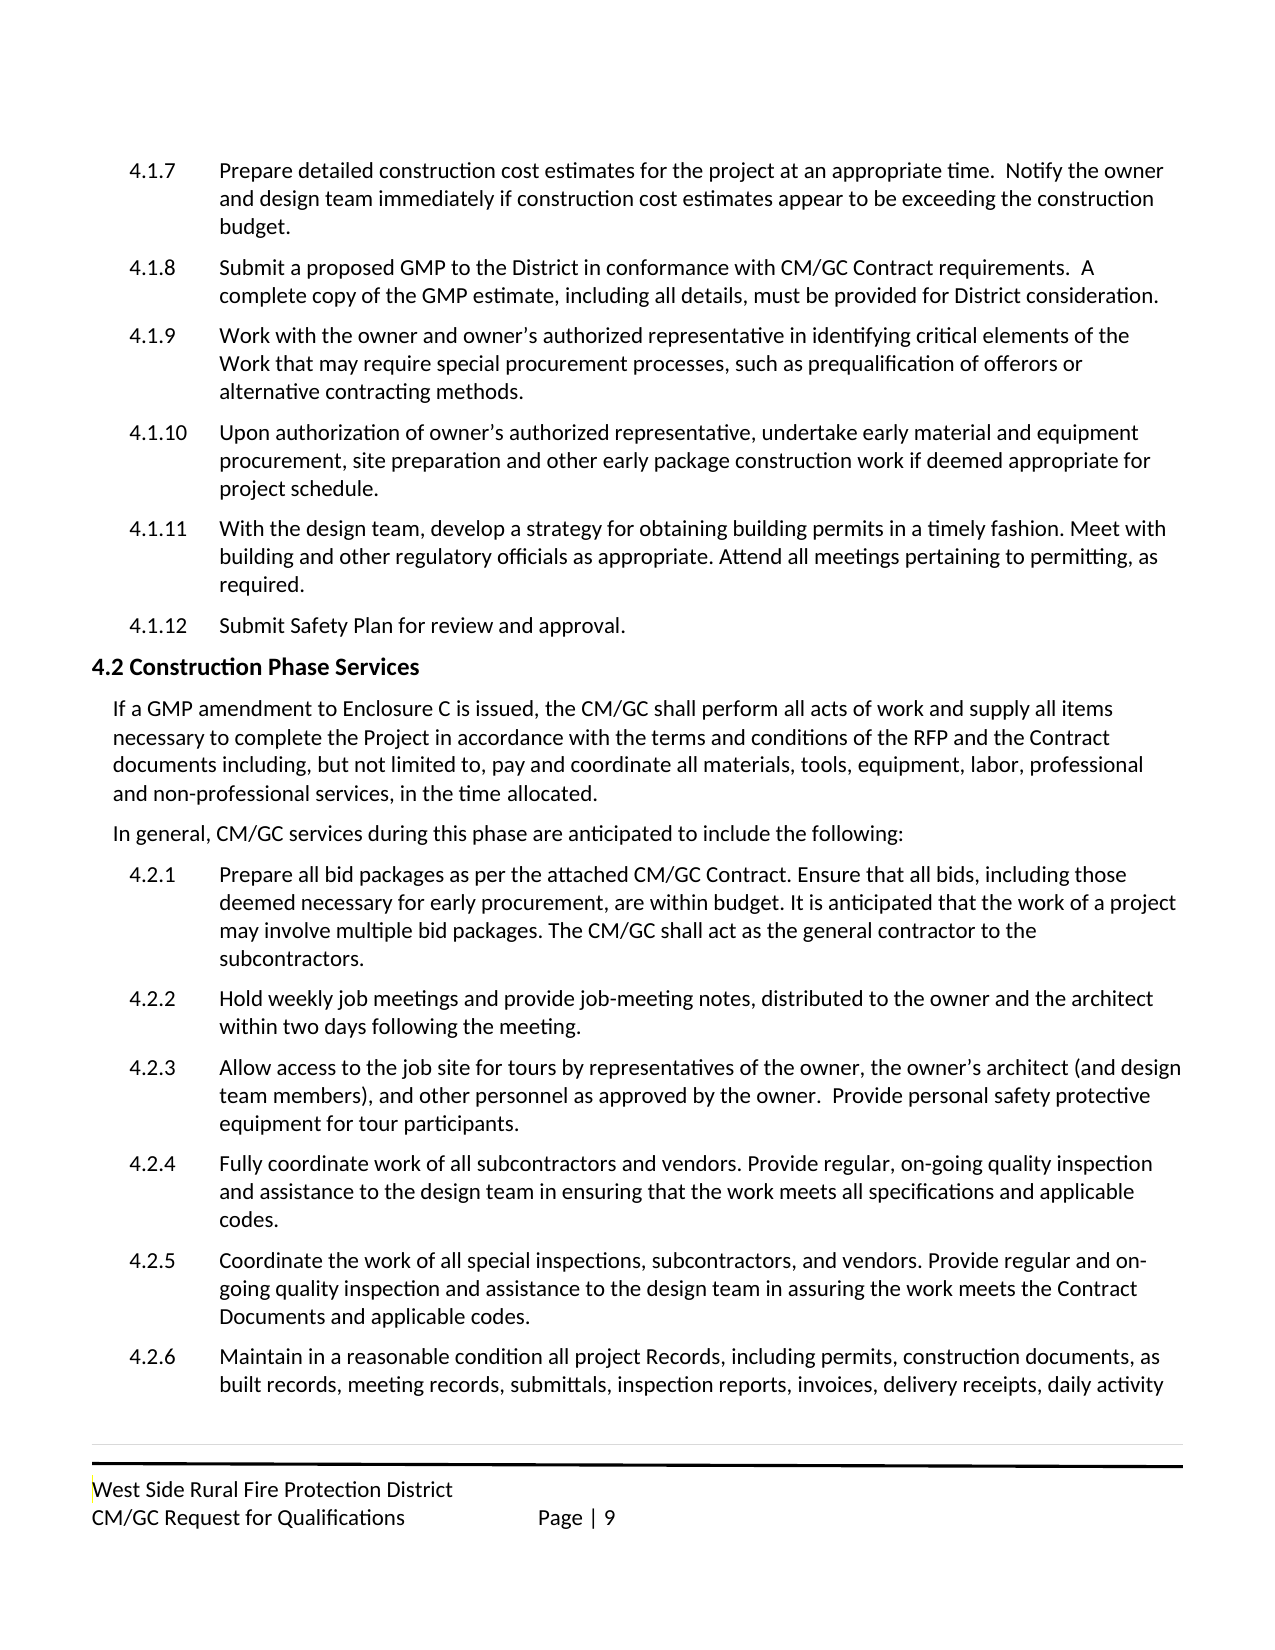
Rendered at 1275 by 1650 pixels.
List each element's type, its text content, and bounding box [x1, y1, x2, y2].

list Fully coordinate work of all subcontractors and vendors. Provide regular, on-going quality inspection and assistance to the design team in ensuring that the work meets all specifications and applicable codes. [129, 1149, 1183, 1233]
list Allow access to the job site for tours by representatives of the owner, the owner’s architect (and design team members), and other personnel as approved by the owner. Provide personal safety protective equipment for tour participants. [129, 1053, 1183, 1137]
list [129, 1342, 1183, 1398]
text In general, CM/GC services during this phase are anticipated to include the following: [113, 819, 1183, 847]
text If a GMP amendment to Enclosure C is issued, the CM/GC shall perform all acts of work and supply all items necessary to complete the Project in accordance with the terms and conditions of the RFP and the Contract documents including, but not limited to, pay and coordinate all materials, tools, equipment, labor, professional and non-professional services, in the time allocated. [113, 694, 1183, 807]
list Prepare detailed construction cost estimates for the project at an appropriate time. Notify the owner and design team immediately if construction cost estimates appear to be exceeding the construction budget. [129, 156, 1183, 240]
list With the design team, develop a strategy for obtaining building permits in a timely fashion. Meet with building and other regulatory officials as appropriate. Attend all meetings pertaining to permitting, as required. [129, 514, 1183, 598]
list Work with the owner and owner’s authorized representative in identifying critical elements of the Work that may require special procurement processes, such as prequalification of offerors or alternative contracting methods. [129, 321, 1183, 405]
list Coordinate the work of all special inspections, subcontractors, and vendors. Provide regular and on-going quality inspection and assistance to the design team in assuring the work meets the Contract Documents and applicable codes. [129, 1246, 1183, 1330]
list Prepare all bid packages as per the attached CM/GC Contract. Ensure that all bids, including those deemed necessary for early procurement, are within budget. It is anticipated that the work of a project may involve multiple bid packages. The CM/GC shall act as the general contractor to the subcontractors. [129, 860, 1183, 972]
list Hold weekly job meetings and provide job-meeting notes, distributed to the owner and the architect within two days following the meeting. [129, 984, 1183, 1040]
list Upon authorization of owner’s authorized representative, undertake early material and equipment procurement, site preparation and other early package construction work if deemed appropriate for project schedule. [129, 418, 1183, 502]
list Submit a proposed GMP to the District in conformance with CM/GC Contract requirements. A complete copy of the GMP estimate, including all details, must be provided for District consideration. [129, 253, 1183, 309]
subtitle Construction Phase Services [92, 652, 1183, 682]
list Submit Safety Plan for review and approval. [129, 611, 1183, 639]
